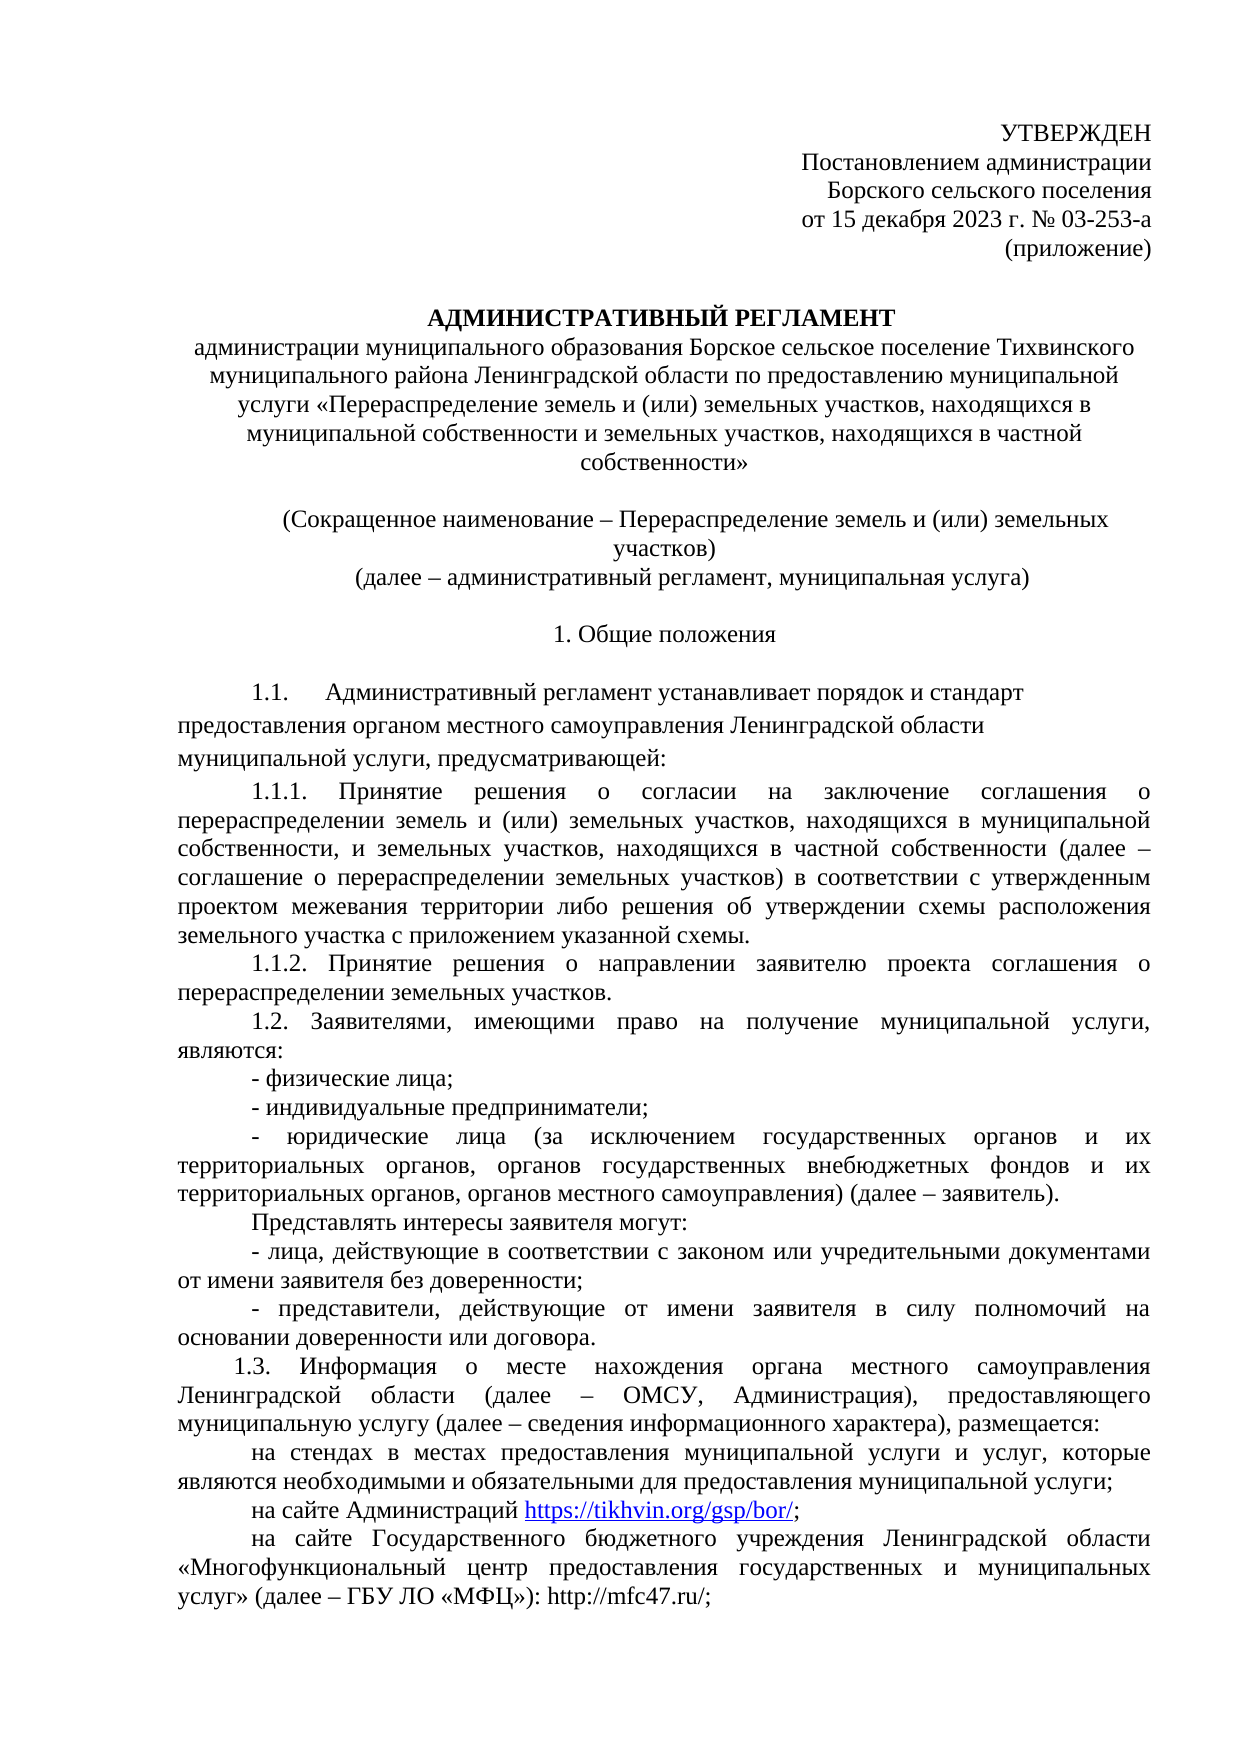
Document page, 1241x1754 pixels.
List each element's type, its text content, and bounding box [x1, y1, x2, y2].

text Борского сельского поселения [761, 176, 1152, 204]
text на стендах в местах предоставления муниципальной услуги и услуг, которые являются необходимыми и обязательными для предоставления муниципальной услуги; [177, 1437, 1152, 1495]
text Представлять интересы заявителя могут: [177, 1207, 1152, 1236]
text 1.1.2. Принятие решения о направлении заявителю проекта соглашения о перераспределении земельных участков. [177, 948, 1152, 1006]
text - лица, действующие в соответствии с законом или учредительными документами от имени заявителя без доверенности; [177, 1236, 1152, 1293]
text УТВЕРЖДЕН [177, 118, 1152, 147]
text (Сокращенное наименование – Перераспределение земель и (или) земельных участков) [177, 504, 1152, 562]
text (далее – административный регламент, муниципальная услуга) [177, 562, 1152, 591]
text 1.3. Информация о месте нахождения органа местного самоуправления Ленинградской области (далее – ОМСУ, Администрация), предоставляющего муниципальную услугу (далее – сведения информационного характера), размещается: [177, 1351, 1152, 1437]
text 1.1.1. Принятие решения о согласии на заключение соглашения о перераспределении земель и (или) земельных участков, находящихся в муниципальной собственности, и земельных участков, находящихся в частной собственности (далее – соглашение о перераспределении земельных участков) в соответствии с утвержденным проектом межевания территории либо решения об утверждении схемы расположения земельного участка с приложением указанной схемы. [177, 776, 1152, 948]
text 1. Общие положения [177, 619, 1152, 648]
text на сайте Администраций https://tikhvin.org/gsp/bor/; [177, 1495, 1152, 1523]
text - физические лица; [177, 1063, 1152, 1092]
text 1.2. Заявителями, имеющими право на получение муниципальной услуги, являются: [177, 1006, 1152, 1063]
text Постановлением администрации [761, 147, 1152, 176]
text - юридические лица (за исключением государственных органов и их территориальных органов, органов государственных внебюджетных фондов и их территориальных органов, органов местного самоуправления) (далее – заявитель). [177, 1121, 1152, 1207]
text - представители, действующие от имени заявителя в силу полномочий на основании доверенности или договора. [177, 1293, 1152, 1351]
text (приложение) [761, 233, 1152, 262]
list Административный регламент устанавливает порядок и стандарт предоставления органом местного самоуправления Ленинградской области муниципальной услуги, предусматривающей: [177, 677, 1152, 772]
text - индивидуальные предприниматели; [177, 1092, 1152, 1121]
text на сайте Государственного бюджетного учреждения Ленинградской области «Многофункциональный центр предоставления государственных и муниципальных услуг» (далее – ГБУ ЛО «МФЦ»): http://mfc47.ru/; [177, 1523, 1152, 1610]
text АДМИНИСТРАТИВНЫЙ РЕГЛАМЕНТ администрации муниципального образования Борское сельское поселение Тихвинского муниципального района Ленинградской области по предоставлению муниципальной услуги «Перераспределение земель и (или) земельных участков, находящихся в муниципальной собственности и земельных участков, находящихся в частной собственности» [177, 303, 1152, 476]
text от 15 декабря 2023 г. № 03-253-а [761, 204, 1152, 233]
